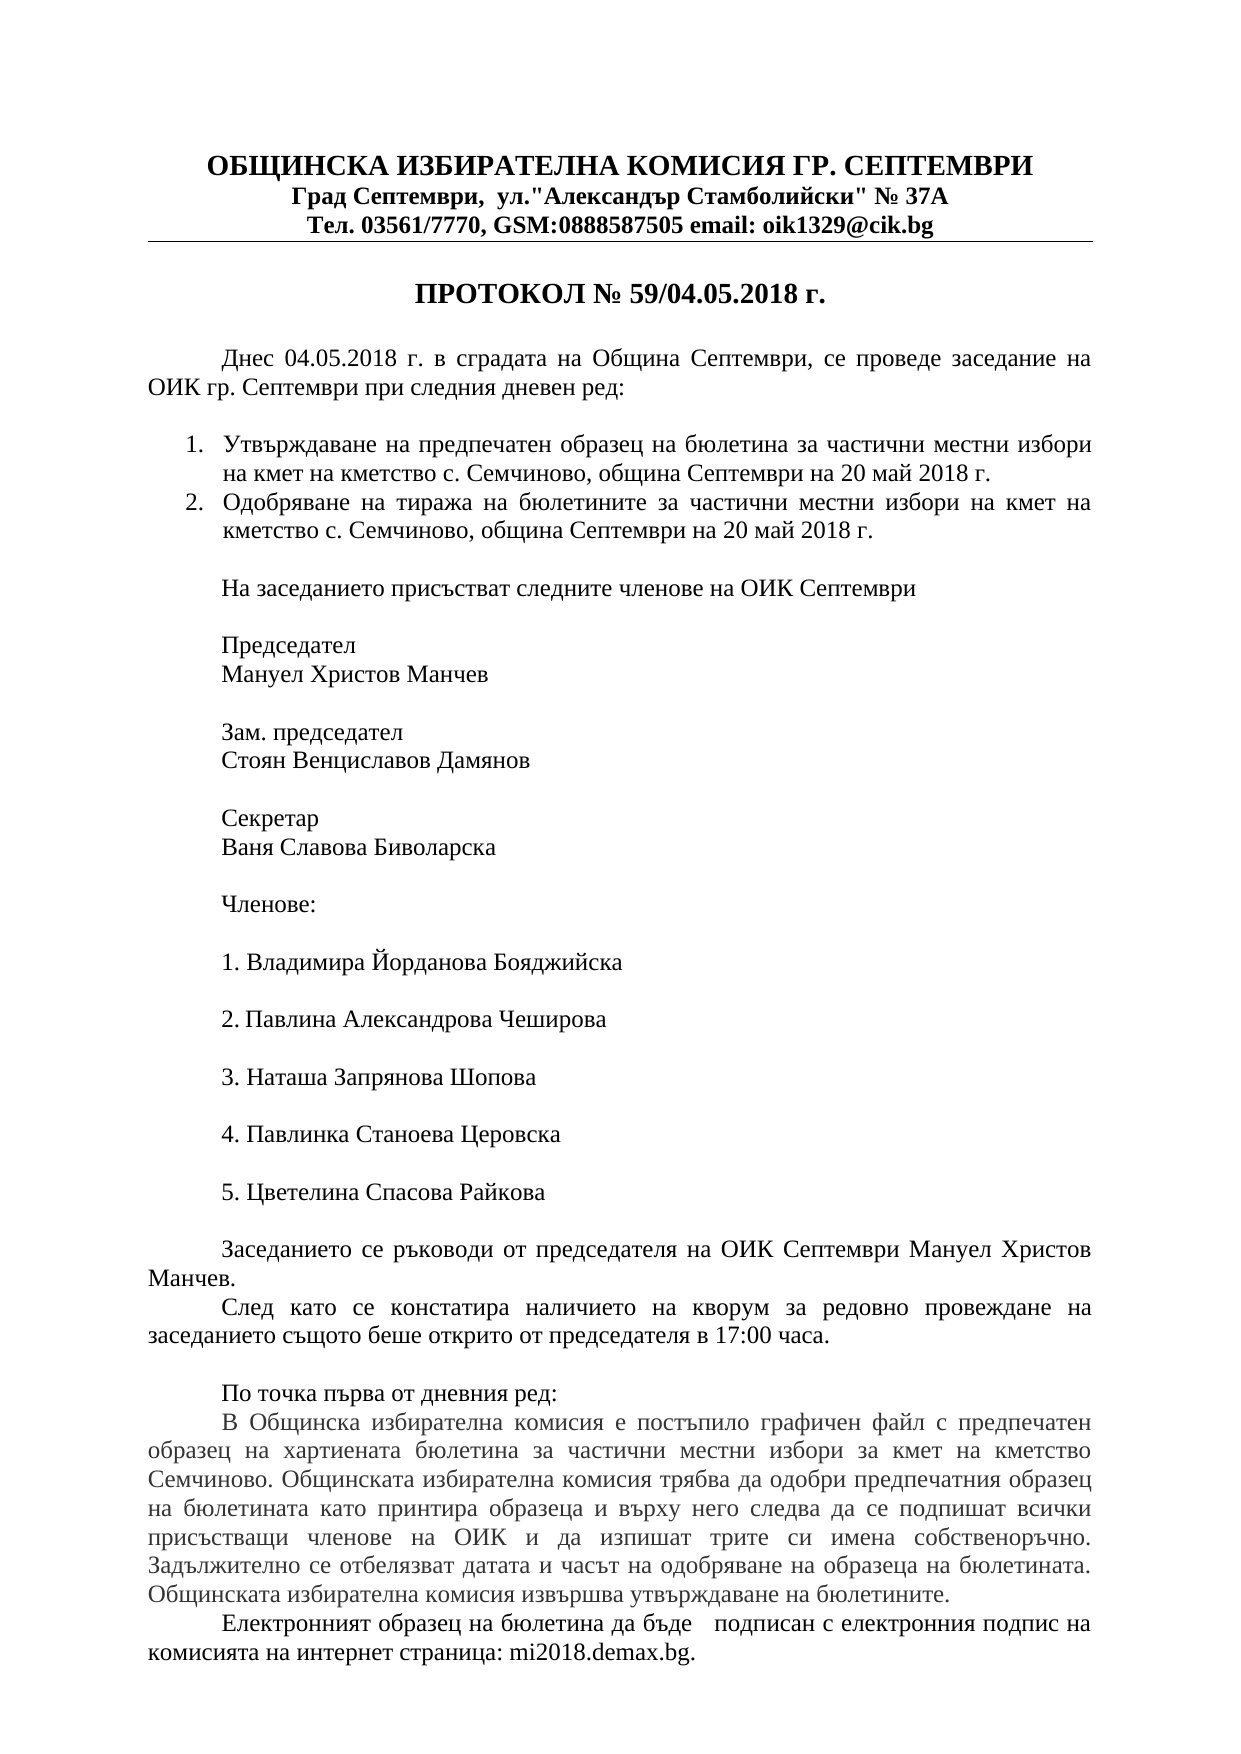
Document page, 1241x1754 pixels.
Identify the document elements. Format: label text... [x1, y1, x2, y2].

text ОБЩИНСКА ИЗБИРАТЕЛНА КОМИСИЯ ГР. СЕПТЕМВРИ [148, 148, 1093, 181]
text Председател [148, 630, 1093, 659]
text След като се констатира наличието на кворум за редовно провеждане на заседанието същото беше открито от председателя в 17:00 часа. [148, 1292, 1093, 1349]
text Заседанието се ръководи от председателя на ОИК Септември Мануел Христов Манчев. [148, 1234, 1093, 1292]
text Секретар [148, 803, 1093, 832]
text Зам. председател [148, 717, 1093, 745]
text ПРОТОКОЛ № 59/04.05.2018 г. [148, 276, 1093, 309]
text Електронният образец на бюлетина да бъде подписан с електронния подпис на комисията на интернет страница: mi2018.demax.bg. [148, 1608, 1093, 1665]
text Мануел Христов Манчев [148, 659, 1093, 688]
text 1. Владимира Йорданова Бояджийска [148, 947, 1093, 975]
text Днес 04.05.2018 г. в сградата на Община Септември, се проведе заседание на ОИК гр. Септември при следния дневен ред: [148, 343, 1093, 400]
text 2. Павлина Александрова Чеширова [148, 1004, 1093, 1033]
list Одобряване на тиража на бюлетините за частични местни избори на кмет на кметство с. Семчиново, община Септември на 20 май 2018 г. [185, 487, 1093, 544]
text Стоян Венциславов Дамянов [148, 745, 1093, 774]
text 5. Цветелина Спасова Райкова [148, 1177, 1093, 1205]
text Тел. 03561/7770, GSM:0888587505 email: oik1329@cik.bg [148, 210, 1093, 241]
text В Общинска избирателна комисия е постъпило графичен файл с предпечатен образец на хартиената бюлетина за частични местни избори за кмет на кметство Семчиново. Общинската избирателна комисия трябва да одобри предпечатния образец на бюлетината като принтира образеца и върху него следва да се подпишат всички присъстващи членове на ОИК и да изпишат трите си имена собственоръчно. Задължително се отбелязват датата и часът на одобряване на образеца на бюлетината. Общинската избирателна комисия извършва утвърждаване на бюлетините. [148, 1407, 1093, 1608]
list Утвърждаване на предпечатен образец на бюлетина за частични местни избори на кмет на кметство с. Семчиново, община Септември на 20 май 2018 г. [185, 429, 1093, 487]
text На заседанието присъстват следните членове на ОИК Септември [148, 573, 1093, 602]
text 4. Павлинка Станоева Церовска [148, 1119, 1093, 1148]
text Град Септември, ул."Александър Стамболийски" № 37А [148, 181, 1093, 210]
text По точка първа от дневния ред: [148, 1378, 1093, 1407]
text Ваня Славова Биволарска [148, 832, 1093, 860]
text 3. Наташа Запрянова Шопова [148, 1062, 1093, 1090]
text Членове: [148, 889, 1093, 918]
